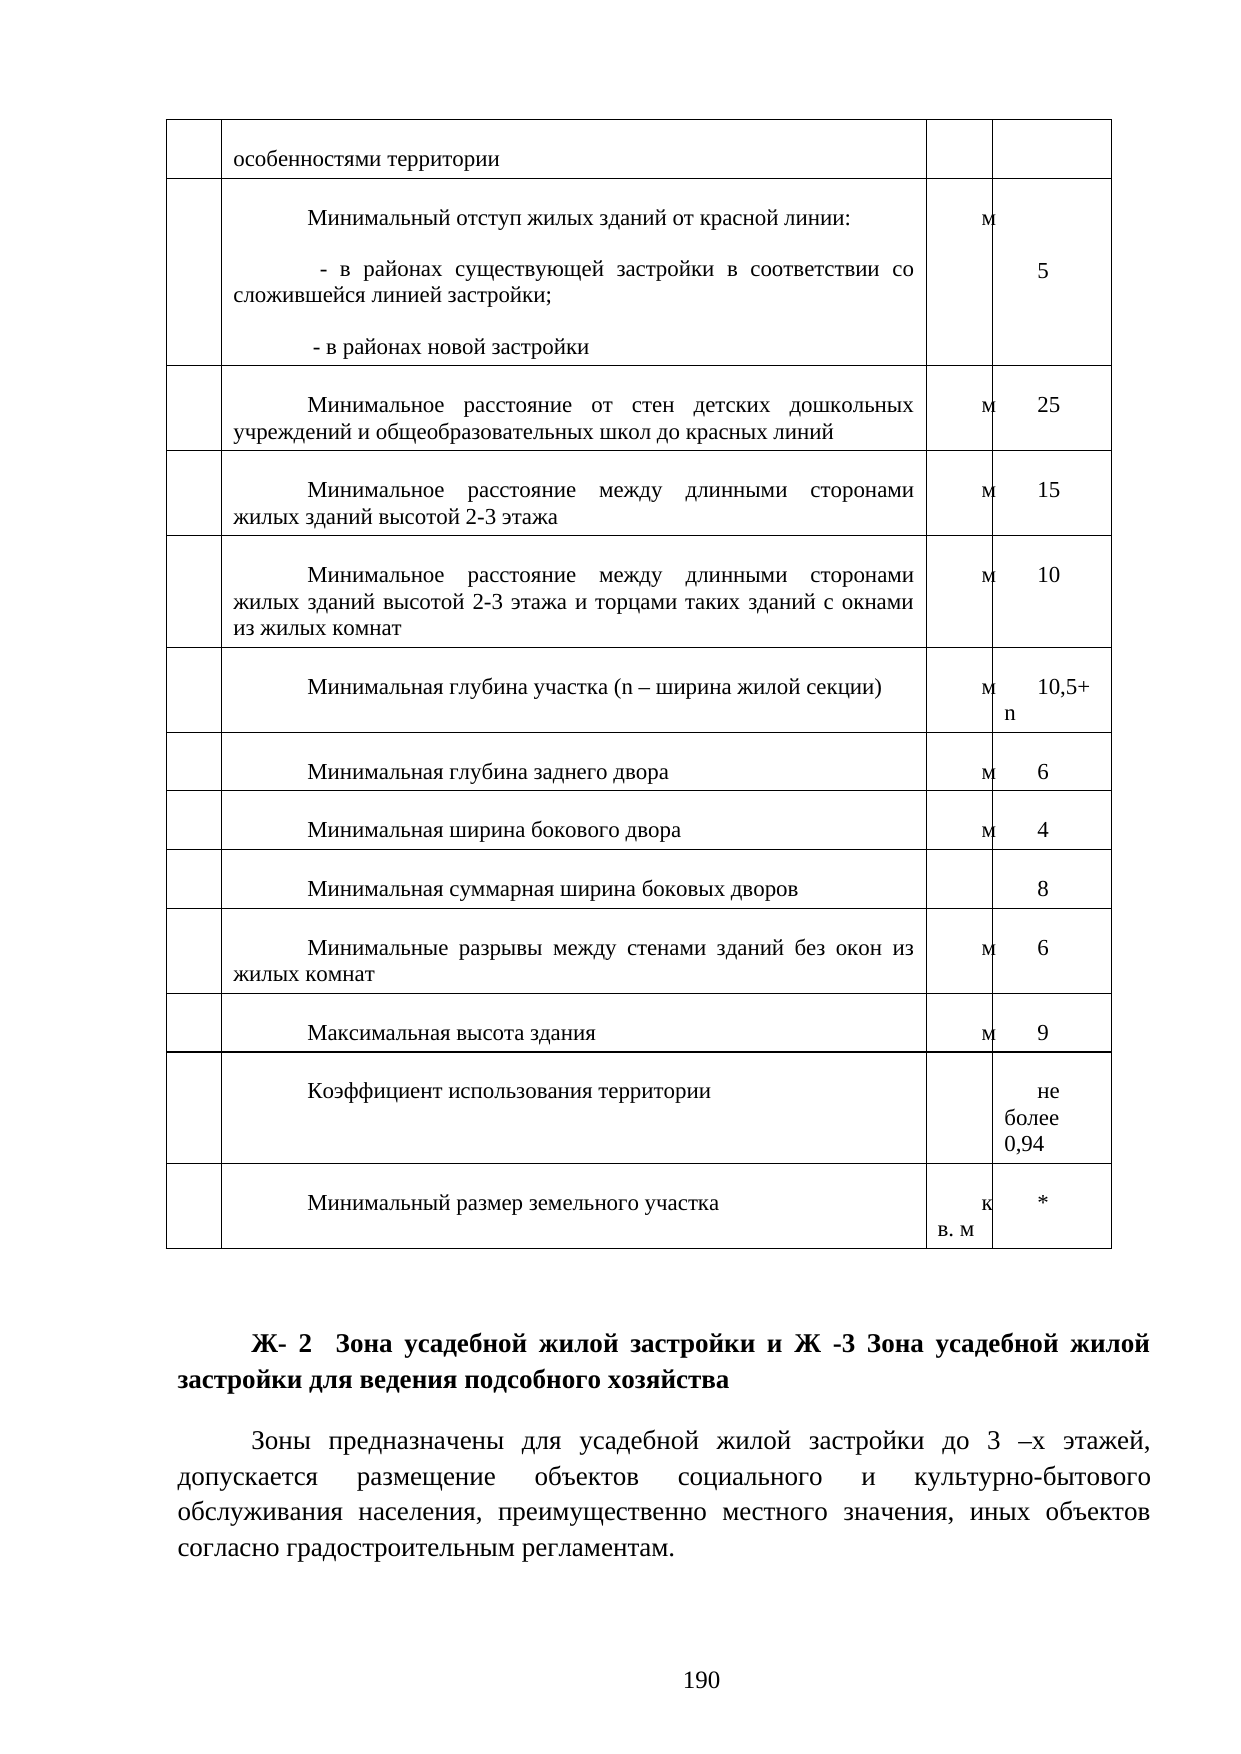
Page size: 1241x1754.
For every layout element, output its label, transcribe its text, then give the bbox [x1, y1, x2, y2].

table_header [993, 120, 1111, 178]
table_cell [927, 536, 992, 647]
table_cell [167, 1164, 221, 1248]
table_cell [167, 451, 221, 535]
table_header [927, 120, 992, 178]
text Ж- 2 Зона усадебной жилой застройки и Ж -3 Зона усадебной жилой застройки для ведения подсобного хозяйства [177, 1327, 1152, 1394]
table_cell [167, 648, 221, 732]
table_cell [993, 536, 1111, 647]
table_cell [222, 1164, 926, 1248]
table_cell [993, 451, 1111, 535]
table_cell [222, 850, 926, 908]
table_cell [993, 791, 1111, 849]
text Зоны предназначены для усадебной жилой застройки до 3 –х этажей, допускается размещение объектов социального и культурно-бытового обслуживания населения, преимущественно местного значения, иных объектов согласно градостроительным регламентам. [177, 1424, 1152, 1562]
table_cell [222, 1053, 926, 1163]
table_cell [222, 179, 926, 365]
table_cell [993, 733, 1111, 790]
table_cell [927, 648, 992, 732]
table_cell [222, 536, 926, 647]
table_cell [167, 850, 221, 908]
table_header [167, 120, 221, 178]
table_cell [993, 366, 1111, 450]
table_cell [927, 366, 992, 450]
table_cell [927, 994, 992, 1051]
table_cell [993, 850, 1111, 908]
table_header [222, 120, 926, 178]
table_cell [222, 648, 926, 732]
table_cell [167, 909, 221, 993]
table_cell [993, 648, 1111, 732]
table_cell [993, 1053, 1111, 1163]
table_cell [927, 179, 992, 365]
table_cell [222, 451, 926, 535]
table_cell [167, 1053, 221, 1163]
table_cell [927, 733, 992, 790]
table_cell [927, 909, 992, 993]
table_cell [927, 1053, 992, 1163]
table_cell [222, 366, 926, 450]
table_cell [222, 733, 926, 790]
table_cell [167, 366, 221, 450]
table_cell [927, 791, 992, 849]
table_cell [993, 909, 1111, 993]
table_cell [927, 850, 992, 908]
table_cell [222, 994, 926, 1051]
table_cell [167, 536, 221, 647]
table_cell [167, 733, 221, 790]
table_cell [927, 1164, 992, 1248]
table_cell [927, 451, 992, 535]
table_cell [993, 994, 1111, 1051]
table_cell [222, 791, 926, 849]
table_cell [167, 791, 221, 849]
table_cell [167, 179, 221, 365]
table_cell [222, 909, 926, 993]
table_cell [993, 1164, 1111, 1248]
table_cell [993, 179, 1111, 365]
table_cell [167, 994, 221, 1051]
